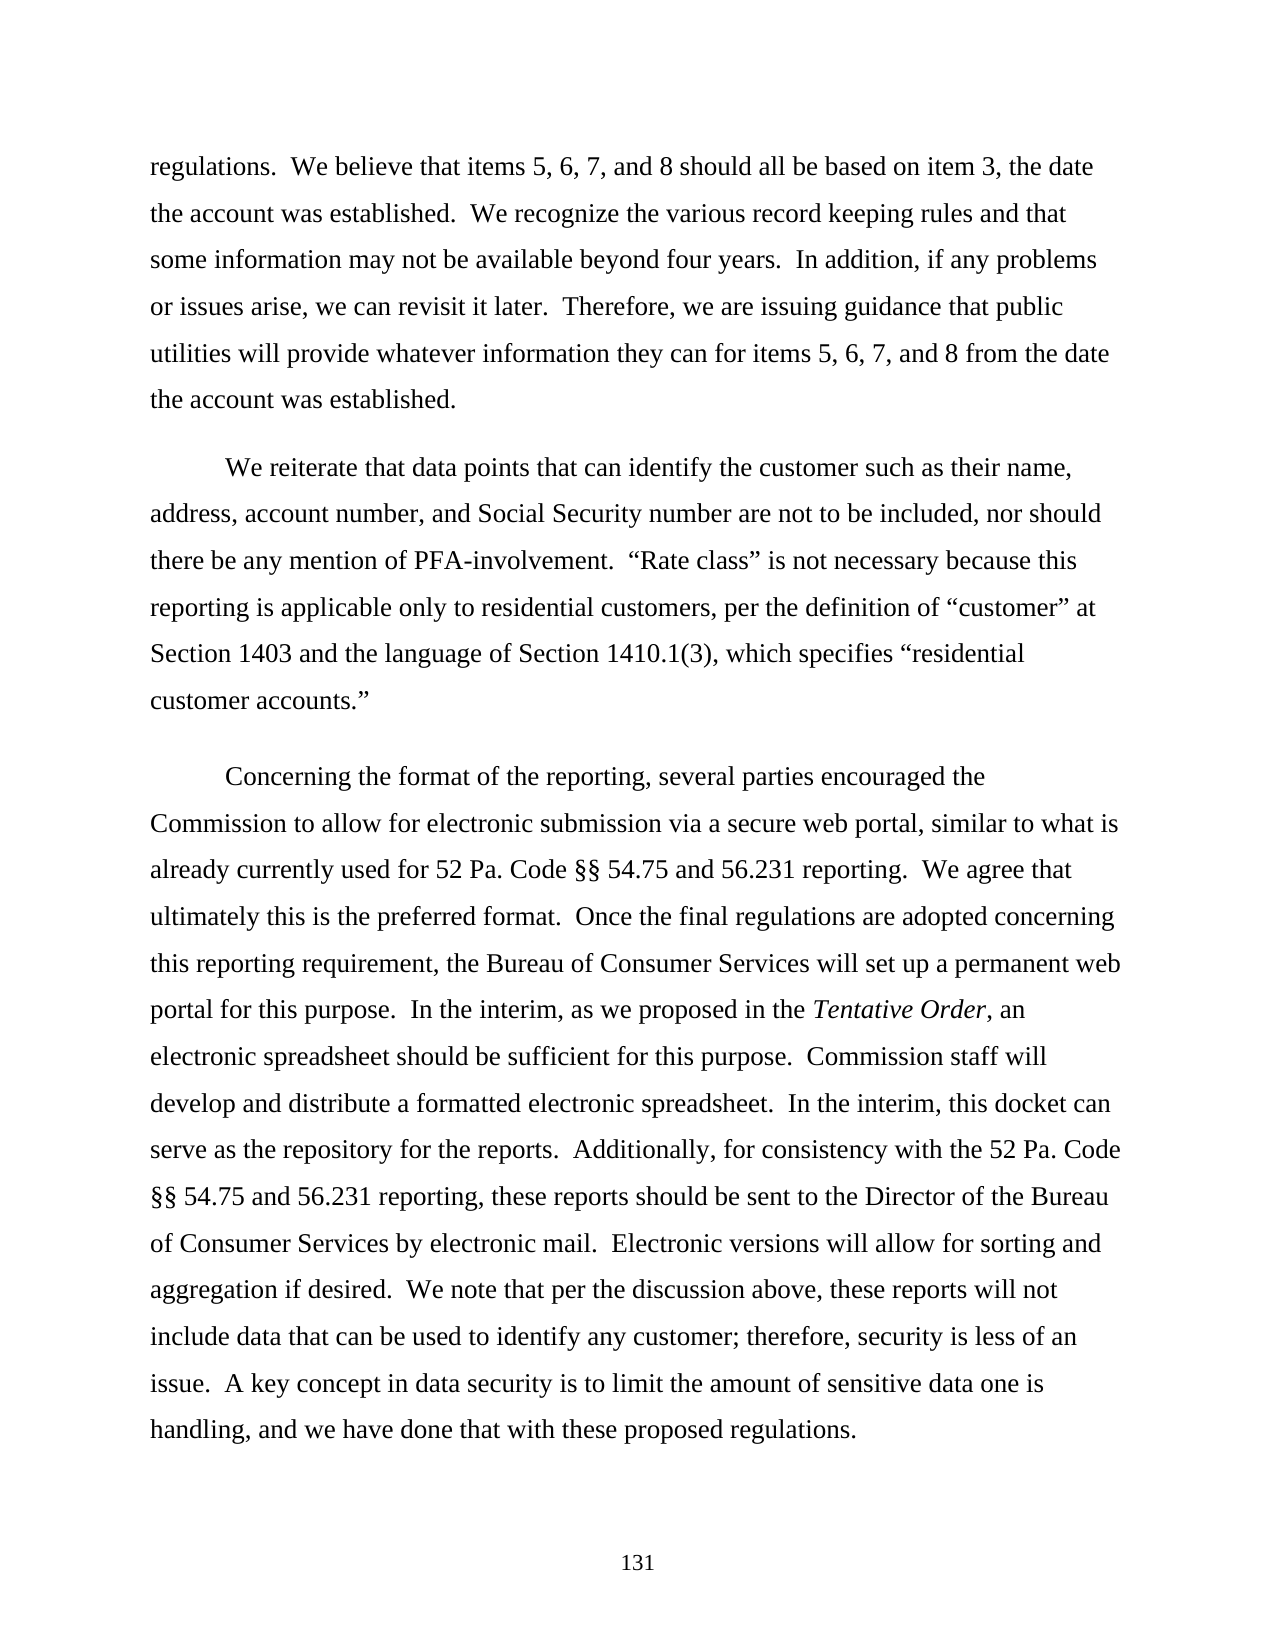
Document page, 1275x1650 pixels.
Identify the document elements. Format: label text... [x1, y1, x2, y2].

text Concerning the format of the reporting, several parties encouraged the Commission to allow for electronic submission via a secure web portal, similar to what is already currently used for 52 Pa. Code §§ 54.75 and 56.231 reporting. We agree that ultimately this is the preferred format. Once the final regulations are adopted concerning this reporting requirement, the Bureau of Consumer Services will set up a permanent web portal for this purpose. In the interim, as we proposed in the Tentative Order, an electronic spreadsheet should be sufficient for this purpose. Commission staff will develop and distribute a formatted electronic spreadsheet. In the interim, this docket can serve as the repository for the reports. Additionally, for consistency with the 52 Pa. Code §§ 54.75 and 56.231 reporting, these reports should be sent to the Director of the Bureau of Consumer Services by electronic mail. Electronic versions will allow for sorting and aggregation if desired. We note that per the discussion above, these reports will not include data that can be used to identify any customer; therefore, security is less of an issue. A key concept in data security is to limit the amount of sensitive data one is handling, and we have done that with these proposed regulations. [150, 760, 1125, 1444]
text We reiterate that data points that can identify the customer such as their name, address, account number, and Social Security number are not to be included, nor should there be any mention of PFA-involvement. “Rate class” is not necessary because this reporting is applicable only to residential customers, per the definition of “customer” at Section 1403 and the language of Section 1410.1(3), which specifies “residential customer accounts.” [150, 451, 1125, 715]
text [150, 150, 1125, 414]
